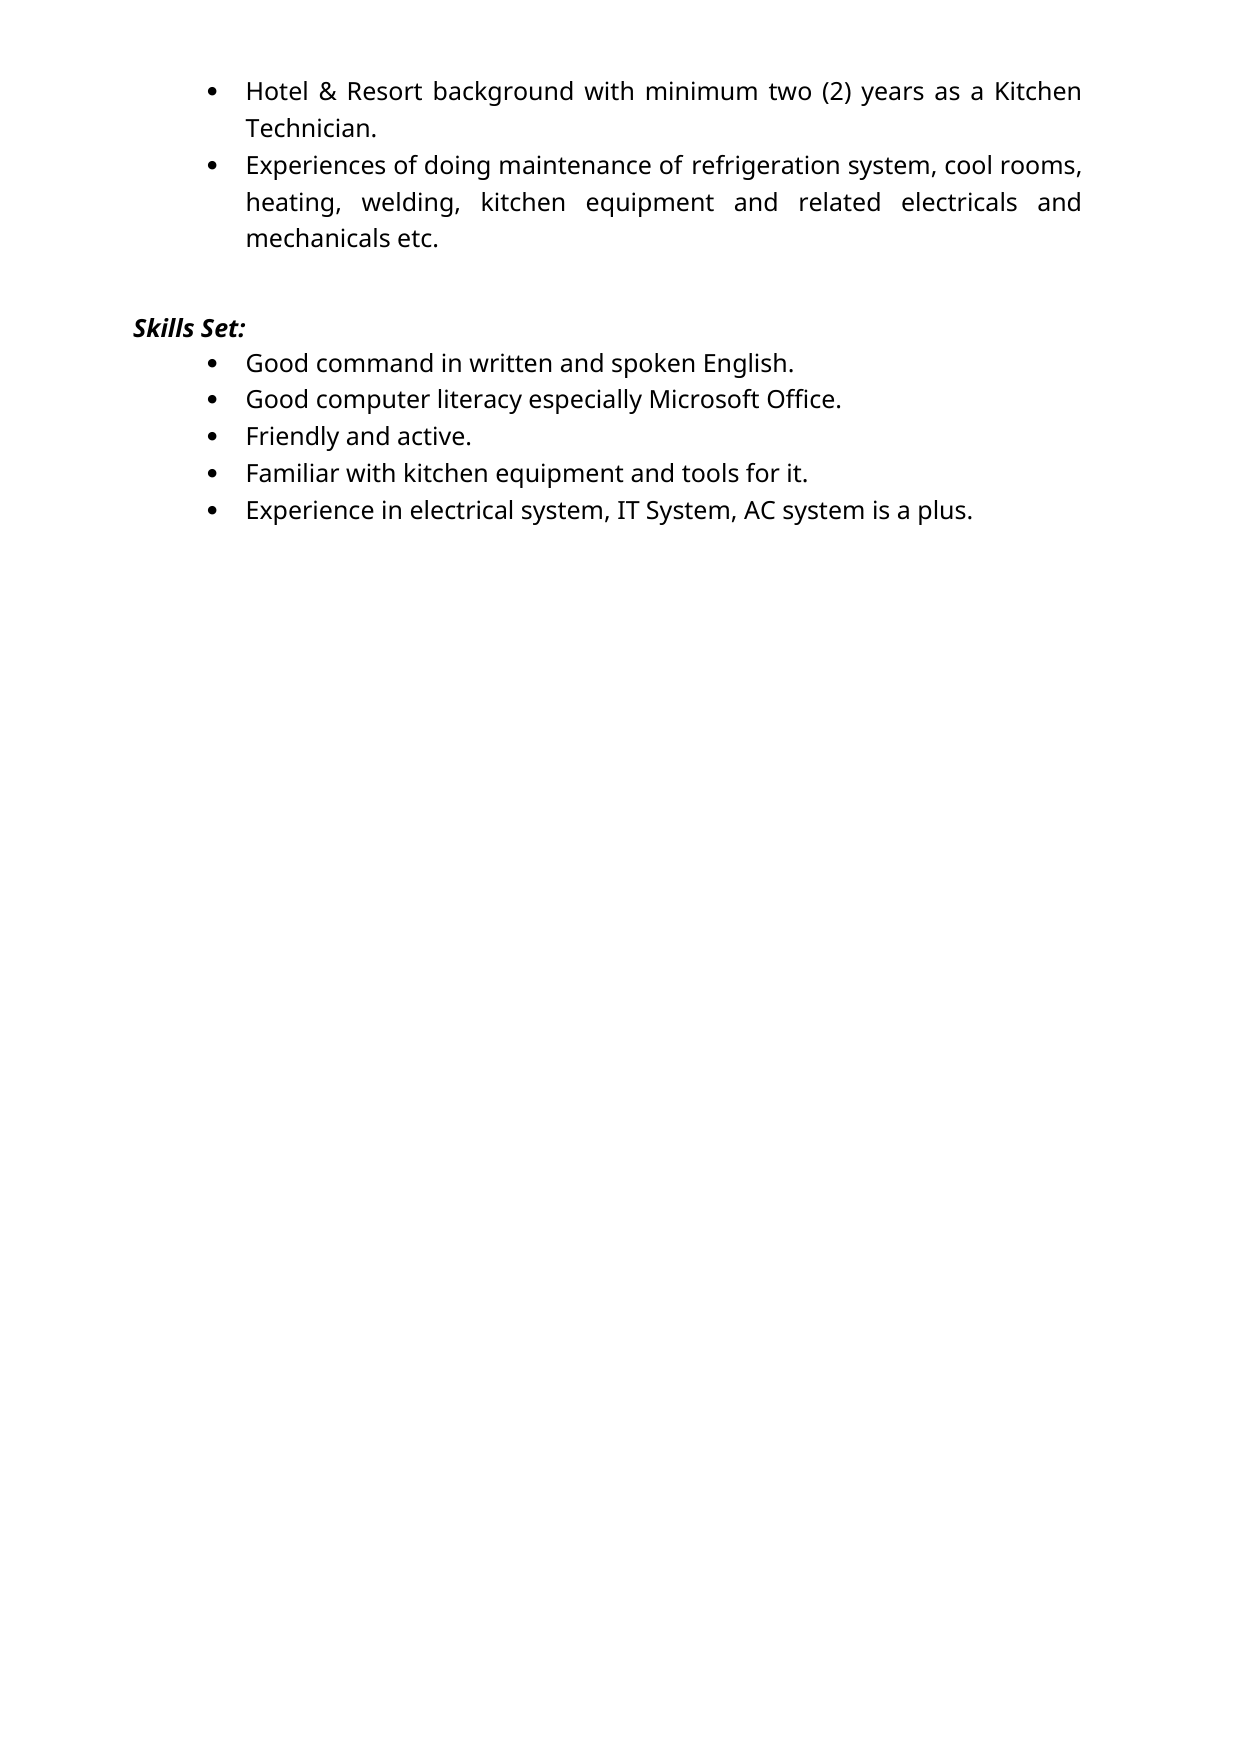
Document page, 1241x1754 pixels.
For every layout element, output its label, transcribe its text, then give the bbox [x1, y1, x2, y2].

list Good computer literacy especially Microsoft Office. [208, 382, 1083, 416]
text Skills Set: [133, 311, 1093, 345]
list Good command in written and spoken English. [208, 345, 1083, 379]
list Friendly and active. [208, 419, 1083, 453]
list Hotel & Resort background with minimum two (2) years as a Kitchen Technician. [208, 74, 1083, 145]
list Experiences of doing maintenance of refrigeration system, cool rooms, heating, welding, kitchen equipment and related electricals and mechanicals etc. [208, 147, 1083, 255]
list Familiar with kitchen equipment and tools for it. [208, 456, 1083, 489]
list Experience in electrical system, IT System, AC system is a plus. [208, 492, 1083, 526]
